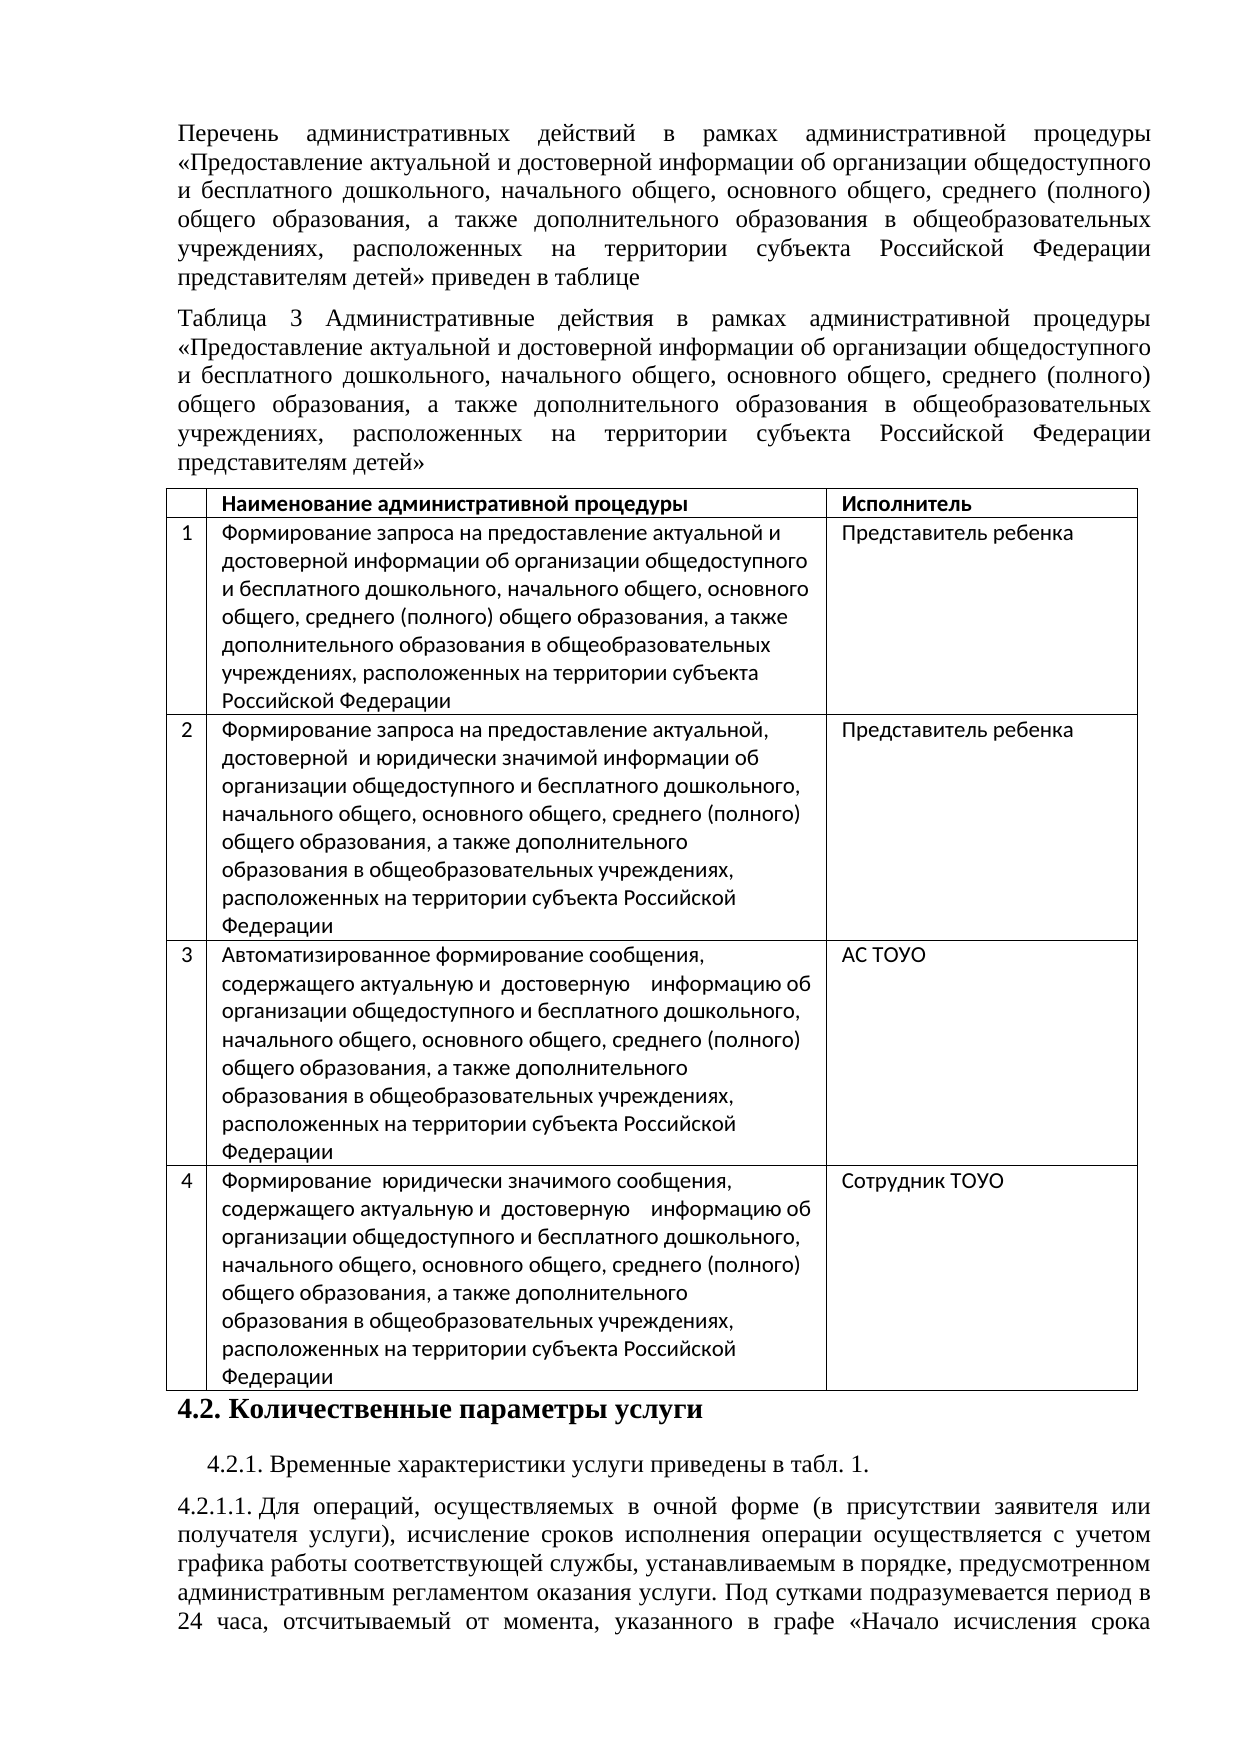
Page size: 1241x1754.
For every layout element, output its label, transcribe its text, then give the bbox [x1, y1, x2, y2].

table_cell Автоматизированное формирование сообщения, содержащего актуальную и достоверную информацию об организации общедоступного и бесплатного дошкольного, начального общего, основного общего, среднего (полного) общего образования, а также дополнительного образования в общеобразовательных учреждениях, расположенных на территории субъекта Российской Федерации [207, 941, 826, 1165]
subtitle Количественные параметры услуги [177, 1391, 1152, 1424]
table_header Исполнитель [827, 489, 1137, 517]
table_cell 2 [167, 715, 206, 939]
table_cell 1 [167, 518, 206, 714]
table_cell Формирование запроса на предоставление актуальной, достоверной и юридически значимой информации об организации общедоступного и бесплатного дошкольного, начального общего, основного общего, среднего (полного) общего образования, а также дополнительного образования в общеобразовательных учреждениях, расположенных на территории субъекта Российской Федерации [207, 715, 826, 939]
text Временные характеристики услуги приведены в табл. 1. [207, 1449, 1152, 1478]
table_cell Формирование запроса на предоставление актуальной и достоверной информации об организации общедоступного и бесплатного дошкольного, начального общего, основного общего, среднего (полного) общего образования, а также дополнительного образования в общеобразовательных учреждениях, расположенных на территории субъекта Российской Федерации [207, 518, 826, 714]
table_cell Представитель ребенка [827, 518, 1137, 714]
table_cell Представитель ребенка [827, 715, 1137, 939]
text Перечень административных действий в рамках административной процедуры «Предоставление актуальной и достоверной информации об организации общедоступного и бесплатного дошкольного, начального общего, основного общего, среднего (полного) общего образования, а также дополнительного образования в общеобразовательных учреждениях, расположенных на территории субъекта Российской Федерации представителям детей» приведен в таблице [177, 118, 1152, 291]
table_cell 4 [167, 1166, 206, 1390]
table_cell АС ТОУО [827, 941, 1137, 1165]
table_cell Сотрудник ТОУО [827, 1166, 1137, 1390]
table_cell 3 [167, 941, 206, 1165]
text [177, 1491, 1152, 1634]
table_header [167, 489, 206, 517]
table_cell Формирование юридически значимого сообщения, содержащего актуальную и достоверную информацию об организации общедоступного и бесплатного дошкольного, начального общего, основного общего, среднего (полного) общего образования, а также дополнительного образования в общеобразовательных учреждениях, расположенных на территории субъекта Российской Федерации [207, 1166, 826, 1390]
table_header Наименование административной процедуры [207, 489, 826, 517]
